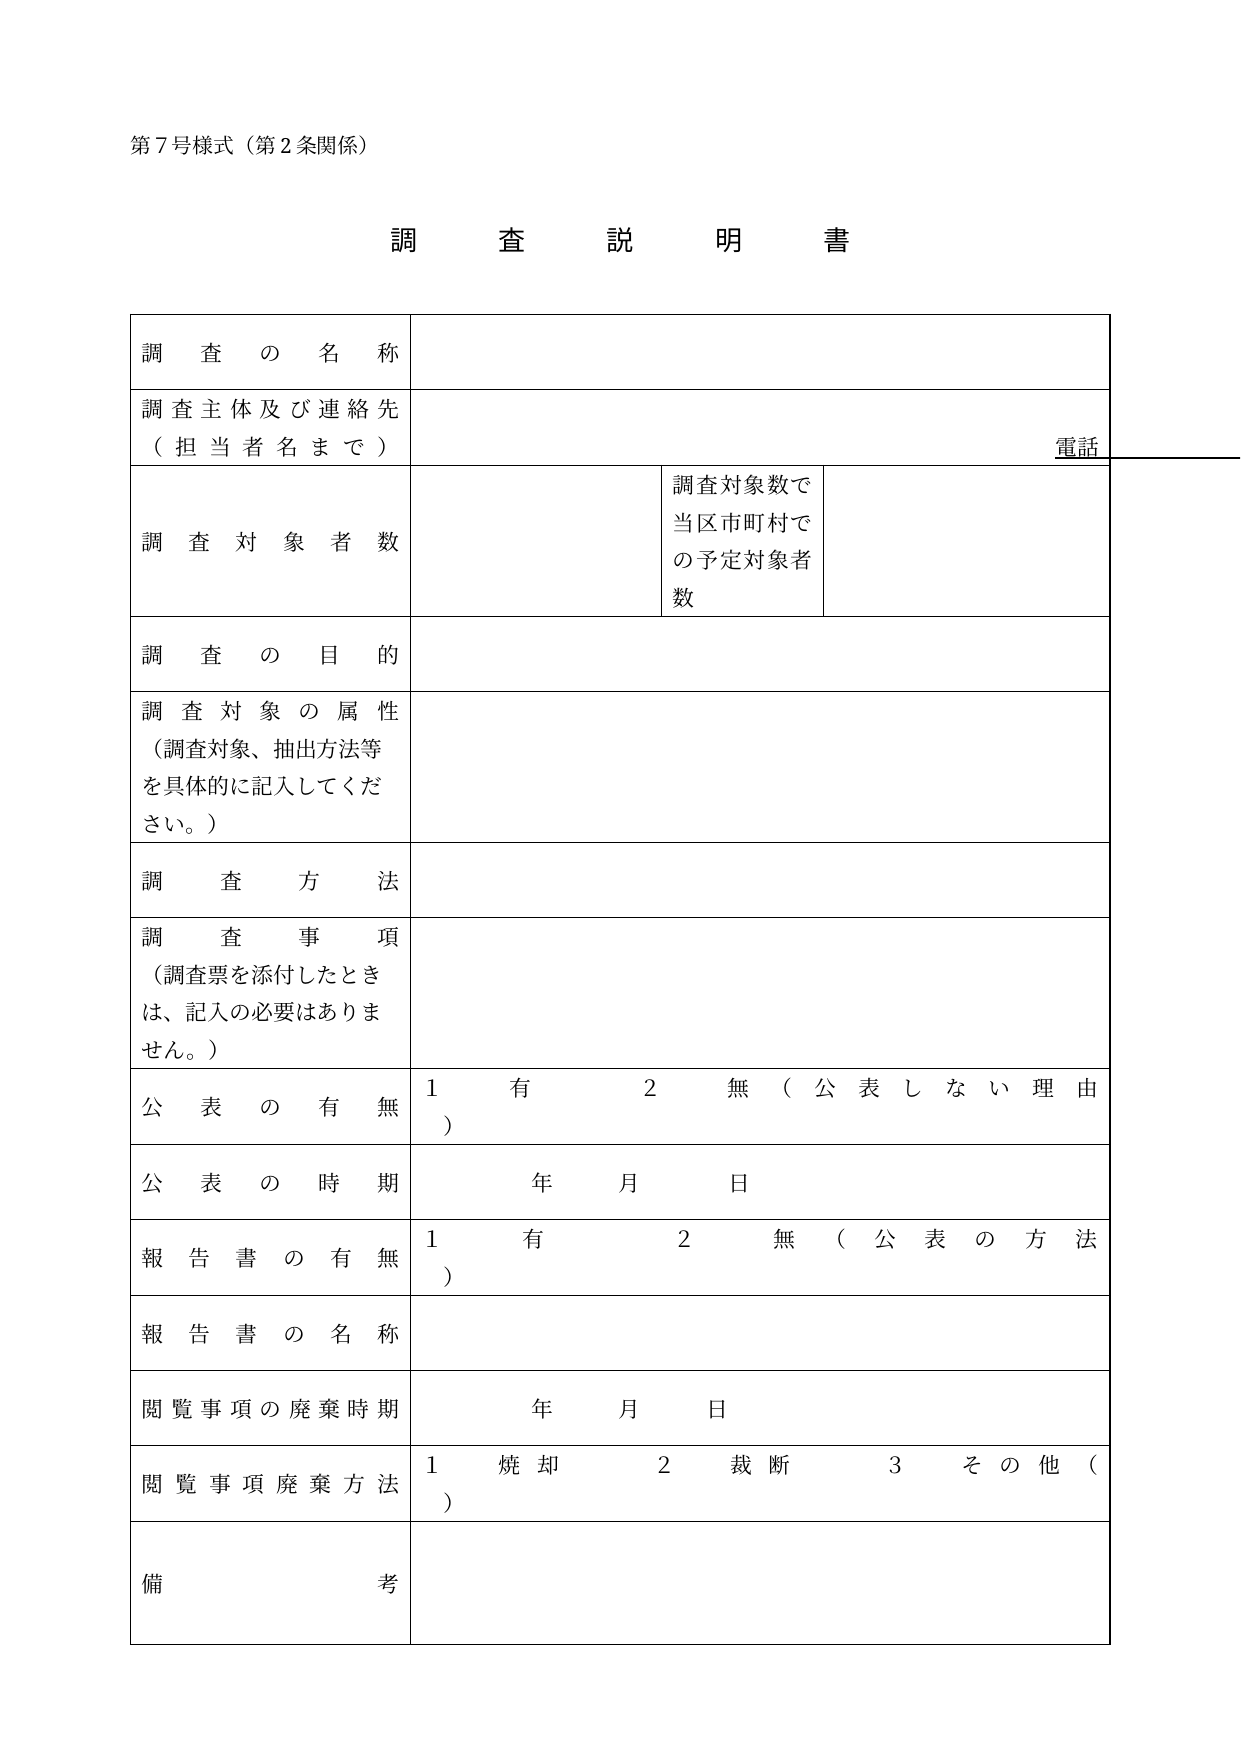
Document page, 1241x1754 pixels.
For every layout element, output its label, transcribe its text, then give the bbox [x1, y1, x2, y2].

table_cell [411, 692, 1109, 842]
table_cell [411, 1296, 1109, 1370]
table_cell 電話 [411, 390, 1109, 464]
table_cell 調査の目的 [131, 617, 410, 691]
table_cell 調査事項 （調査票を添付したときは、記入の必要はありません。） [131, 918, 410, 1068]
table_cell [411, 918, 1109, 1068]
table_header 調査の名称 [131, 315, 410, 388]
table_cell 年 月 日 [411, 1145, 1109, 1219]
table_header [411, 315, 1109, 388]
table_cell 閲覧事項の廃棄時期 [131, 1371, 410, 1445]
table_cell 調査対象数で当区市町村での予定対象者数 [662, 466, 823, 616]
table_cell １ 有 ２ 無（公表の方法 ） [411, 1220, 1109, 1295]
table_cell 閲覧事項廃棄方法 [131, 1446, 410, 1521]
table_cell 公表の有無 [131, 1069, 410, 1144]
table_cell 年 月 日 [411, 1371, 1109, 1445]
text 第７号様式（第2条関係） [130, 126, 1110, 163]
table_cell 報告書の有無 [131, 1220, 410, 1295]
table_cell １ 焼却 ２ 裁断 ３ その他（ ） [411, 1446, 1109, 1521]
table_cell 調査対象の属性 （調査対象、抽出方法等を具体的に記入してください。） [131, 692, 410, 842]
table_cell [824, 466, 1109, 616]
table_cell 報告書の名称 [131, 1296, 410, 1370]
table_cell 調査対象者数 [131, 466, 410, 616]
table_cell [411, 617, 1109, 691]
table_cell 調査主体及び連絡先 （担当者名まで） [131, 390, 410, 464]
table_cell 備考 [131, 1522, 410, 1644]
table_cell １ 有 ２ 無（公表しない理由 ） [411, 1069, 1109, 1144]
table_cell 調査方法 [131, 843, 410, 917]
text 調 査 説 明 書 [130, 201, 1110, 276]
table_cell 公表の時期 [131, 1145, 410, 1219]
table_cell [411, 843, 1109, 917]
table_cell [411, 466, 661, 616]
table_cell [411, 1522, 1109, 1644]
